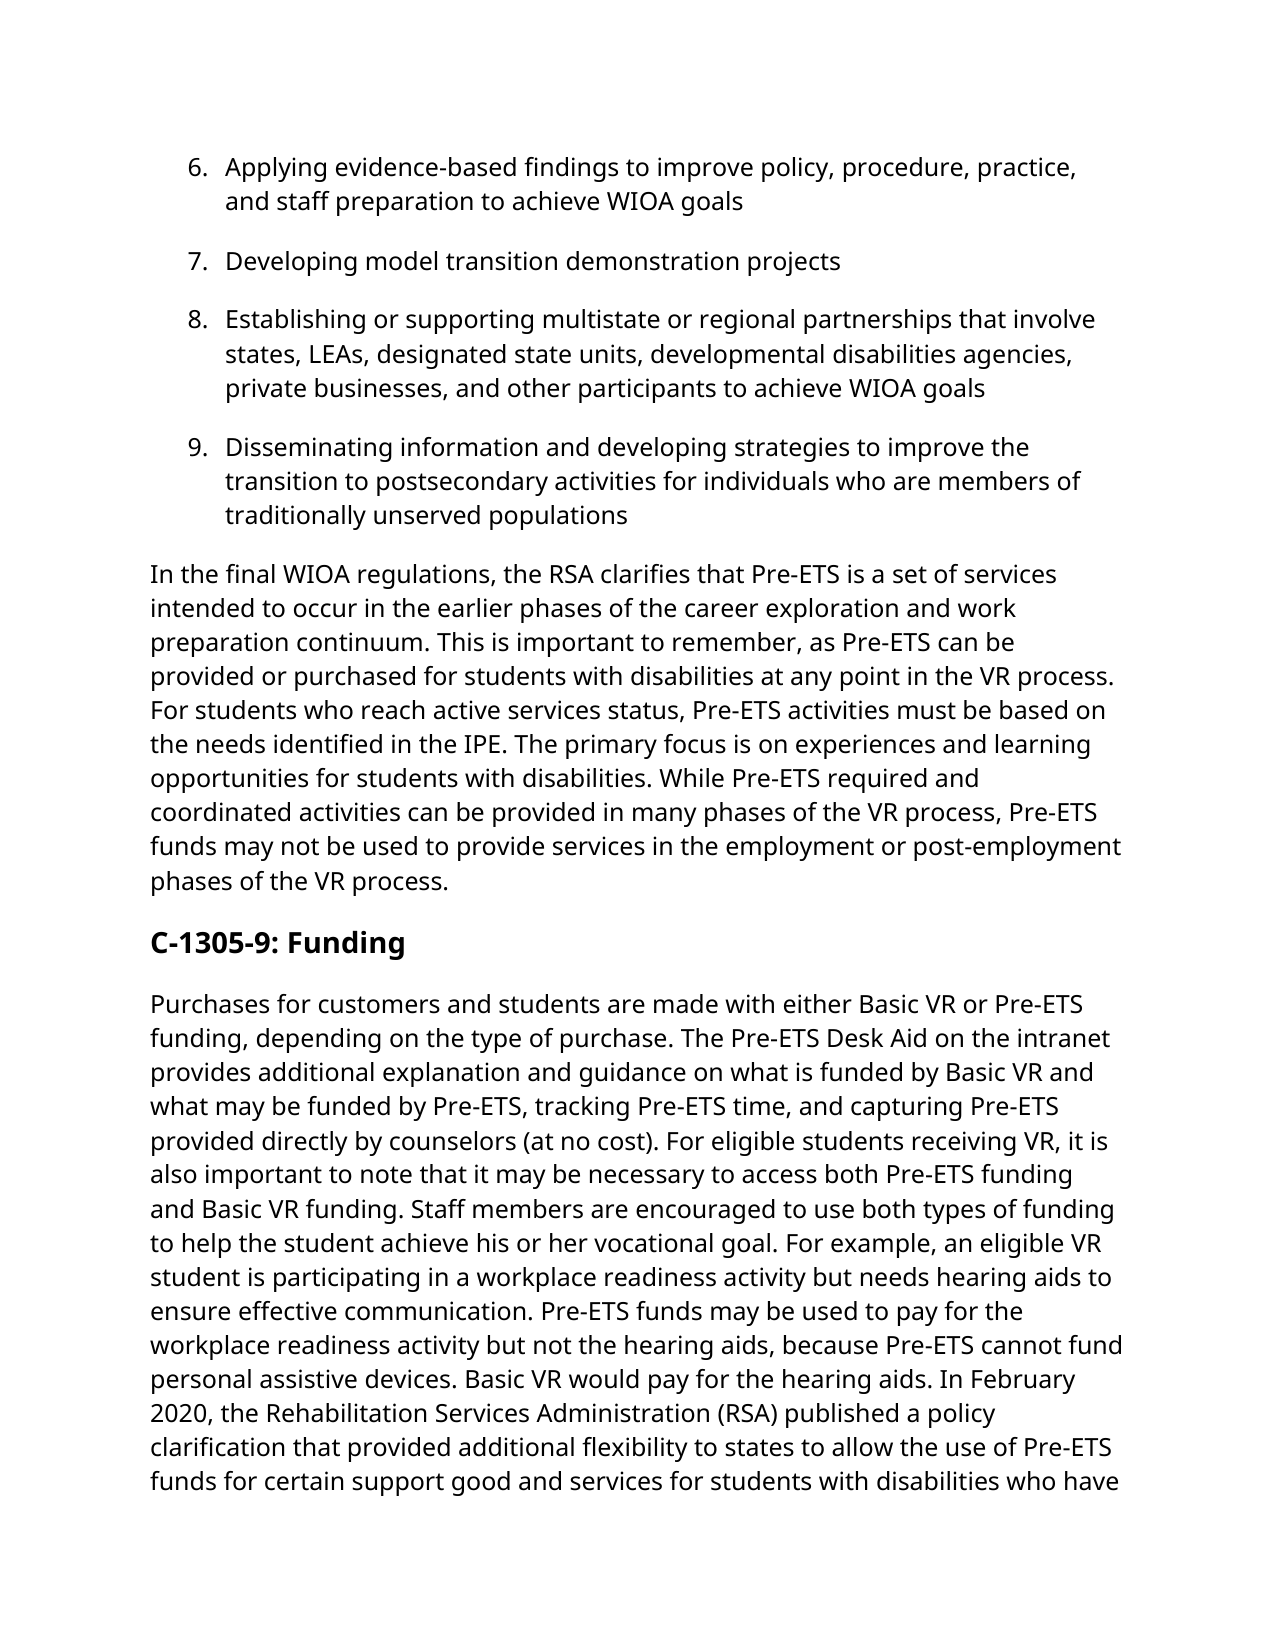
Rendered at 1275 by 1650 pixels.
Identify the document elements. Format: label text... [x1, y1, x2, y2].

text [150, 987, 1125, 1498]
subtitle C-1305-9: Funding [150, 922, 1125, 962]
text In the final WIOA regulations, the RSA clarifies that Pre-ETS is a set of services intended to occur in the earlier phases of the career exploration and work preparation continuum. This is important to remember, as Pre-ETS can be provided or purchased for students with disabilities at any point in the VR process. For students who reach active services status, Pre-ETS activities must be based on the needs identified in the IPE. The primary focus is on experiences and learning opportunities for students with disabilities. While Pre-ETS required and coordinated activities can be provided in many phases of the VR process, Pre-ETS funds may not be used to provide services in the employment or post-employment phases of the VR process. [150, 557, 1125, 897]
list Establishing or supporting multistate or regional partnerships that involve states, LEAs, designated state units, developmental disabilities agencies, private businesses, and other participants to achieve WIOA goals [187, 302, 1125, 404]
list Developing model transition demonstration projects [187, 243, 1125, 277]
list Disseminating information and developing strategies to improve the transition to postsecondary activities for individuals who are members of traditionally unserved populations [187, 429, 1125, 532]
list Applying evidence-based findings to improve policy, procedure, practice, and staff preparation to achieve WIOA goals [187, 150, 1125, 218]
